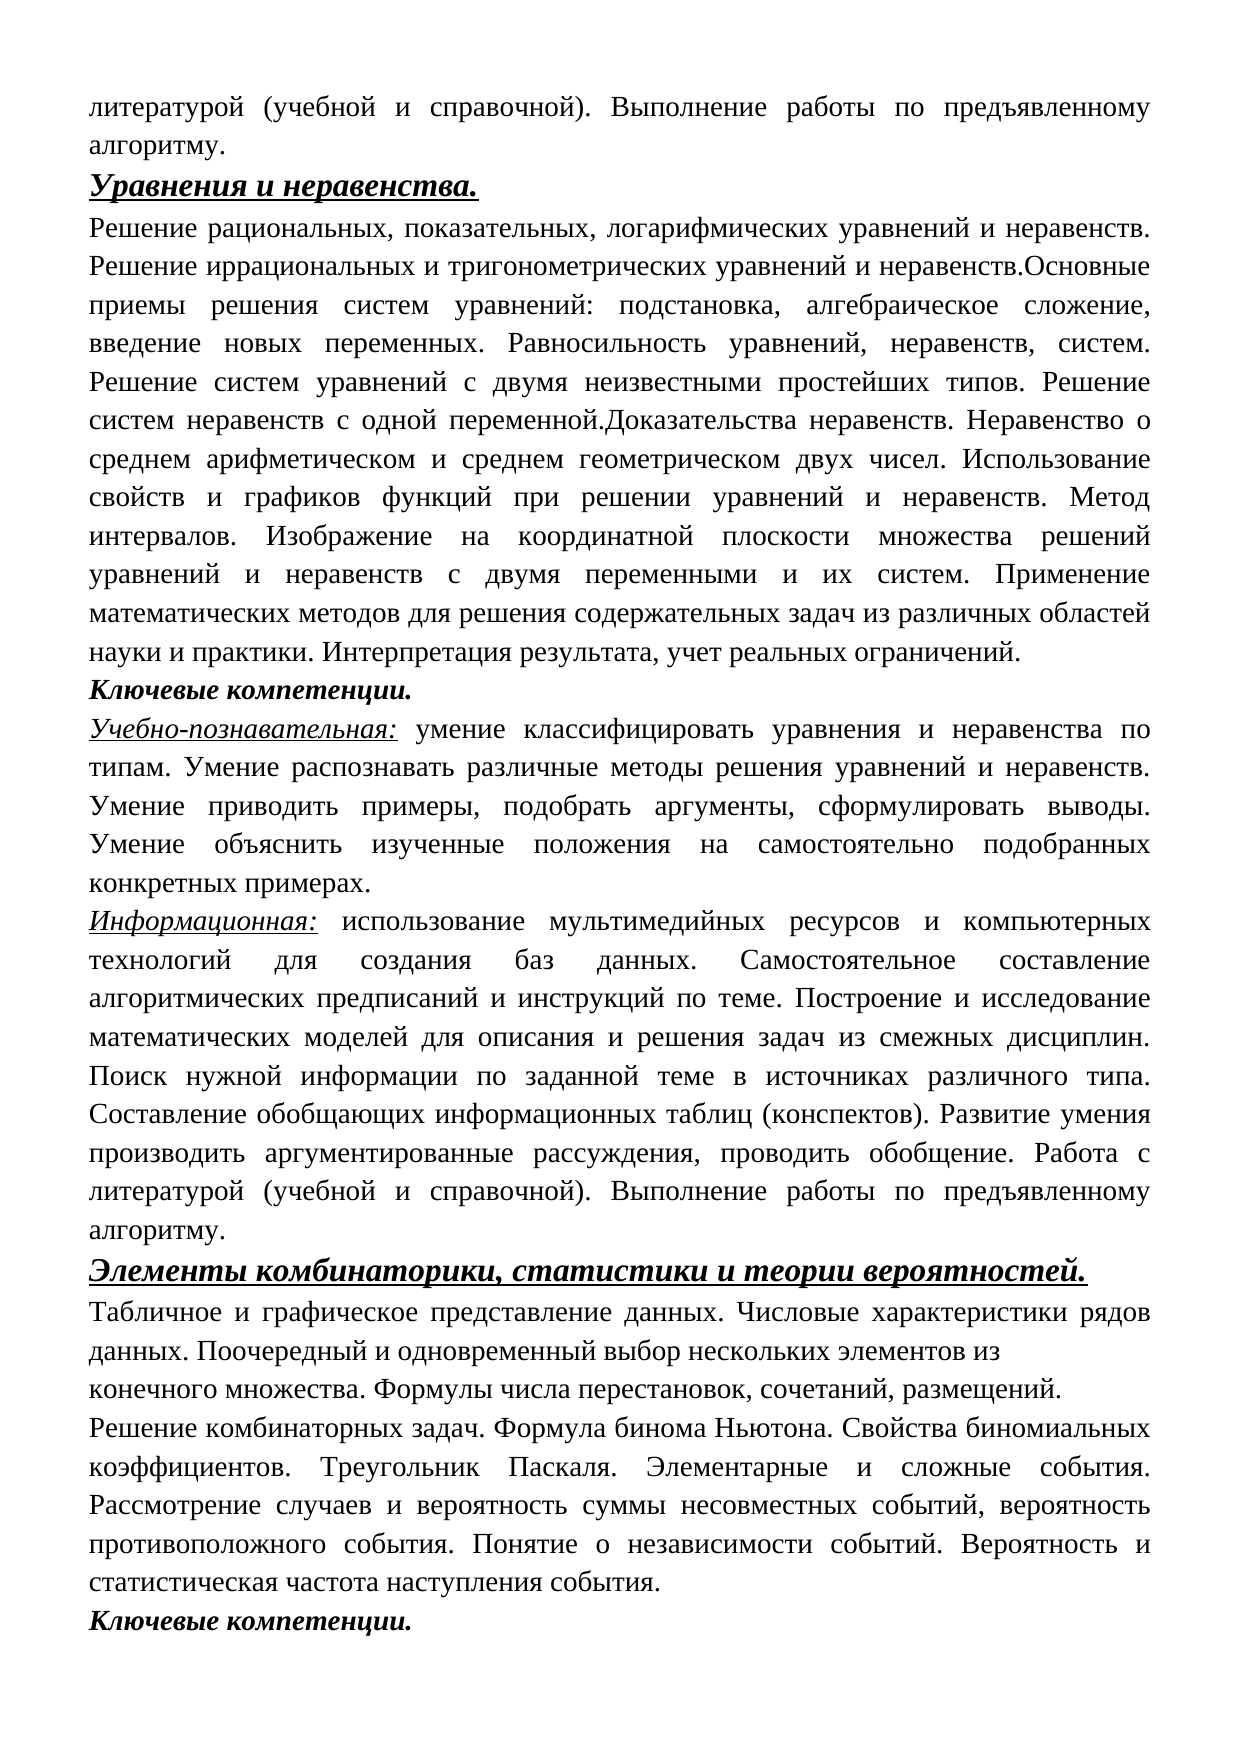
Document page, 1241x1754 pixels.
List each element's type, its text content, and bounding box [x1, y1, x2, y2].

text Решение рациональных, показательных, логарифмических уравнений и неравенств. Решение иррациональных и тригонометрических уравнений и неравенств.Основные приемы решения систем уравнений: подстановка, алгебраическое сложение, введение новых переменных. Равносильность уравнений, неравенств, систем. Решение систем уравнений с двумя неизвестными простейших типов. Решение систем неравенств с одной переменной.Доказательства неравенств. Неравенство о среднем арифметическом и среднем геометрическом двух чисел. Использование свойств и графиков функций при решении уравнений и неравенств. Метод интервалов. Изображение на координатной плоскости множества решений уравнений и неравенств с двумя переменными и их систем. Применение математических методов для решения содержательных задач из различных областей науки и практики. Интерпретация результата, учет реальных ограничений. [89, 210, 1152, 667]
text Ключевые компетенции. [89, 672, 1152, 706]
text Табличное и графическое представление данных. Числовые характеристики рядов данных. Поочередный и одновременный выбор нескольких элементов из [89, 1294, 1152, 1367]
text Ключевые компетенции. [89, 1603, 1152, 1636]
text Элементы комбинаторики, статистики и теории вероятностей. [89, 1250, 1152, 1289]
text Уравнения и неравенства. [89, 166, 1152, 204]
text Учебно-познавательная: умение классифицировать уравнения и неравенства по типам. Умение распознавать различные методы решения уравнений и неравенств. Умение приводить примеры, подобрать аргументы, сформулировать выводы. Умение объяснить изученные положения на самостоятельно подобранных конкретных примерах. [89, 711, 1152, 898]
text конечного множества. Формулы числа перестановок, сочетаний, размещений. [89, 1372, 1152, 1405]
text Решение комбинаторных задач. Формула бинома Ньютона. Свойства биномиальных коэффициентов. Треугольник Паскаля. Элементарные и сложные события. Рассмотрение случаев и вероятность суммы несовместных событий, вероятность противоположного события. Понятие о независимости событий. Вероятность и статистическая частота наступления события. [89, 1410, 1152, 1598]
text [89, 89, 1152, 161]
